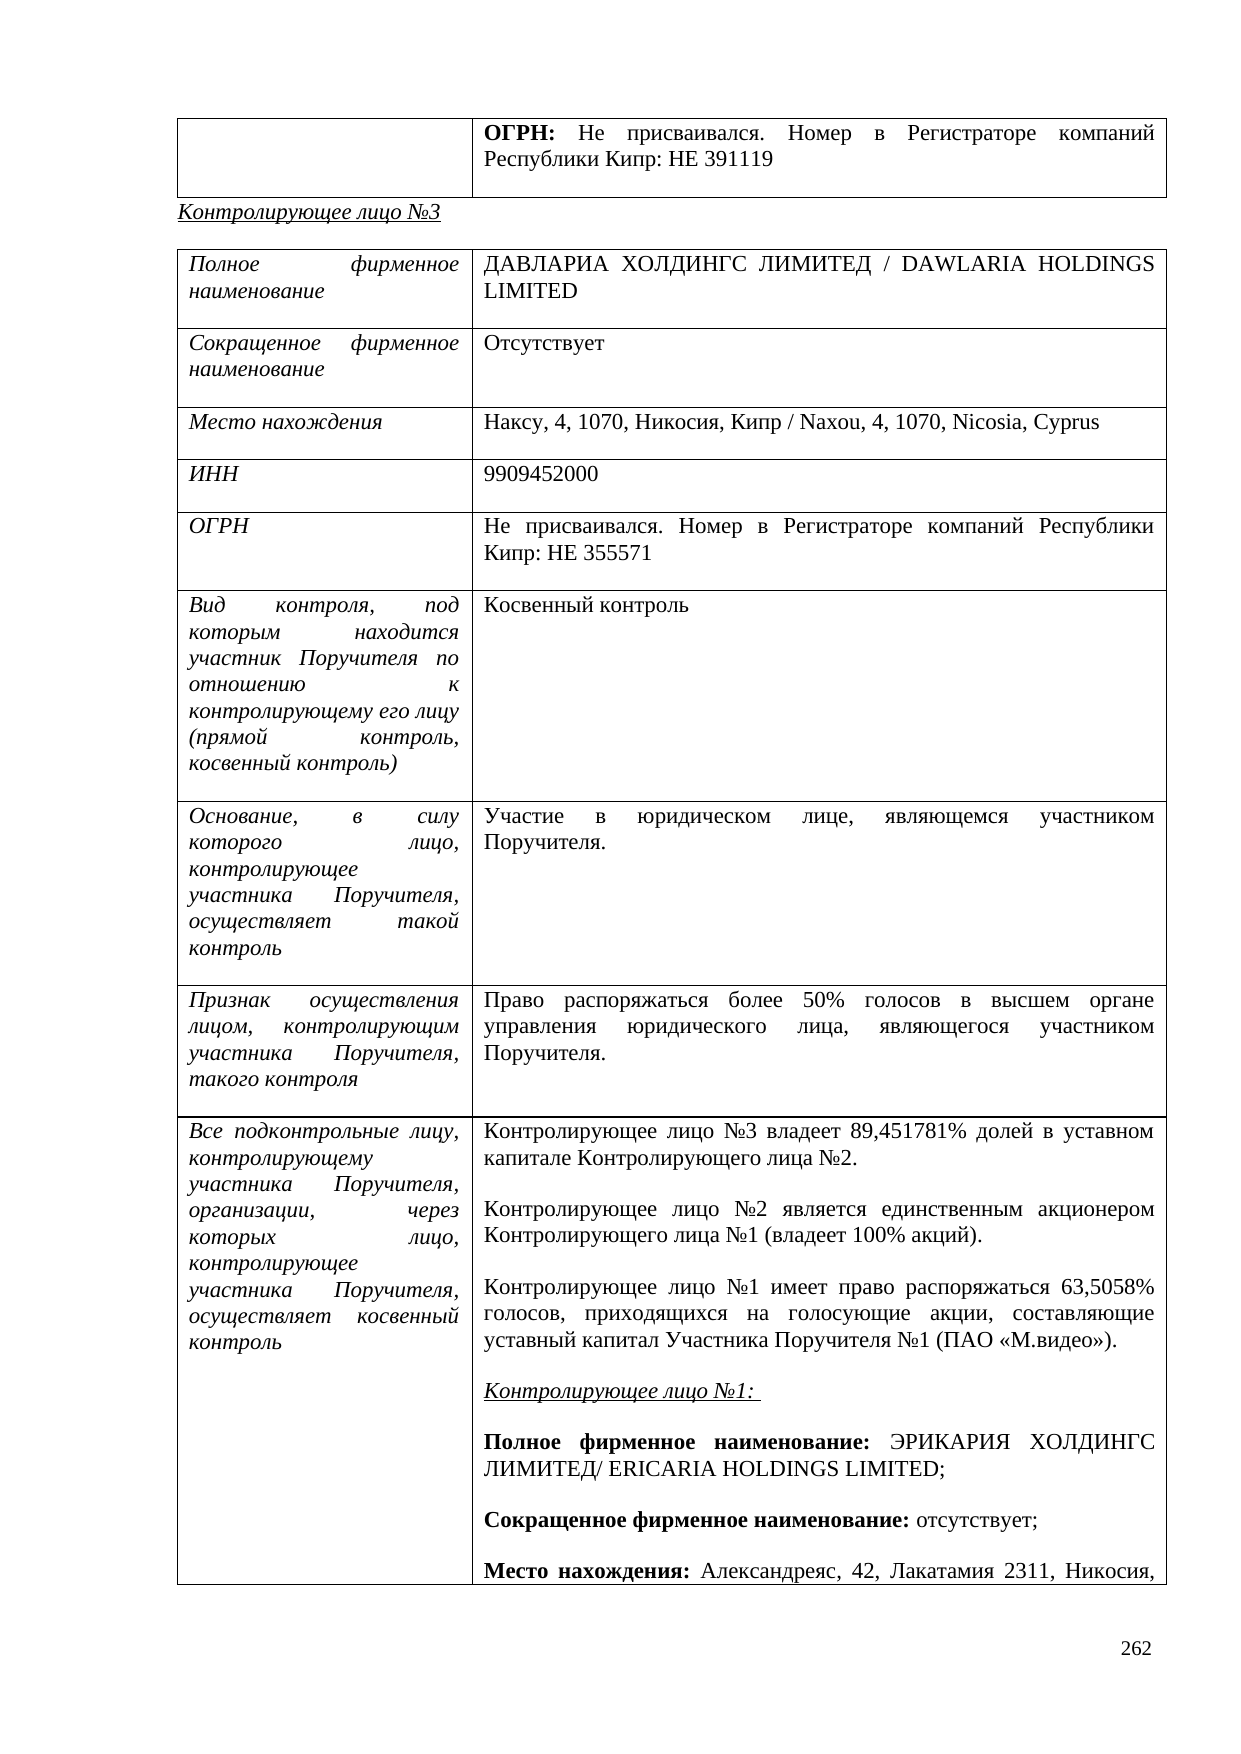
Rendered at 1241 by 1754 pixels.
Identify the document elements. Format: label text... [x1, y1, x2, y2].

text Контролирующее лицо №3 [177, 198, 1152, 224]
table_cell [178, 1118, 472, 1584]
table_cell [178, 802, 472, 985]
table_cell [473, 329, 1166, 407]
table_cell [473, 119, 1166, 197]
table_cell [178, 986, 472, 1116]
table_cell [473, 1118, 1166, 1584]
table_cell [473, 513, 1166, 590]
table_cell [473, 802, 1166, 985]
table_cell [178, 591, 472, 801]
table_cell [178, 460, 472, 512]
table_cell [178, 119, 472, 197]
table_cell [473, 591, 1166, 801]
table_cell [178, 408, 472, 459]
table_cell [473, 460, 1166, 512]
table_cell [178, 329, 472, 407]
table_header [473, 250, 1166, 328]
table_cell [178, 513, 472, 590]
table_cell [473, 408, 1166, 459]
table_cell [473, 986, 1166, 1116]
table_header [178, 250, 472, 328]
